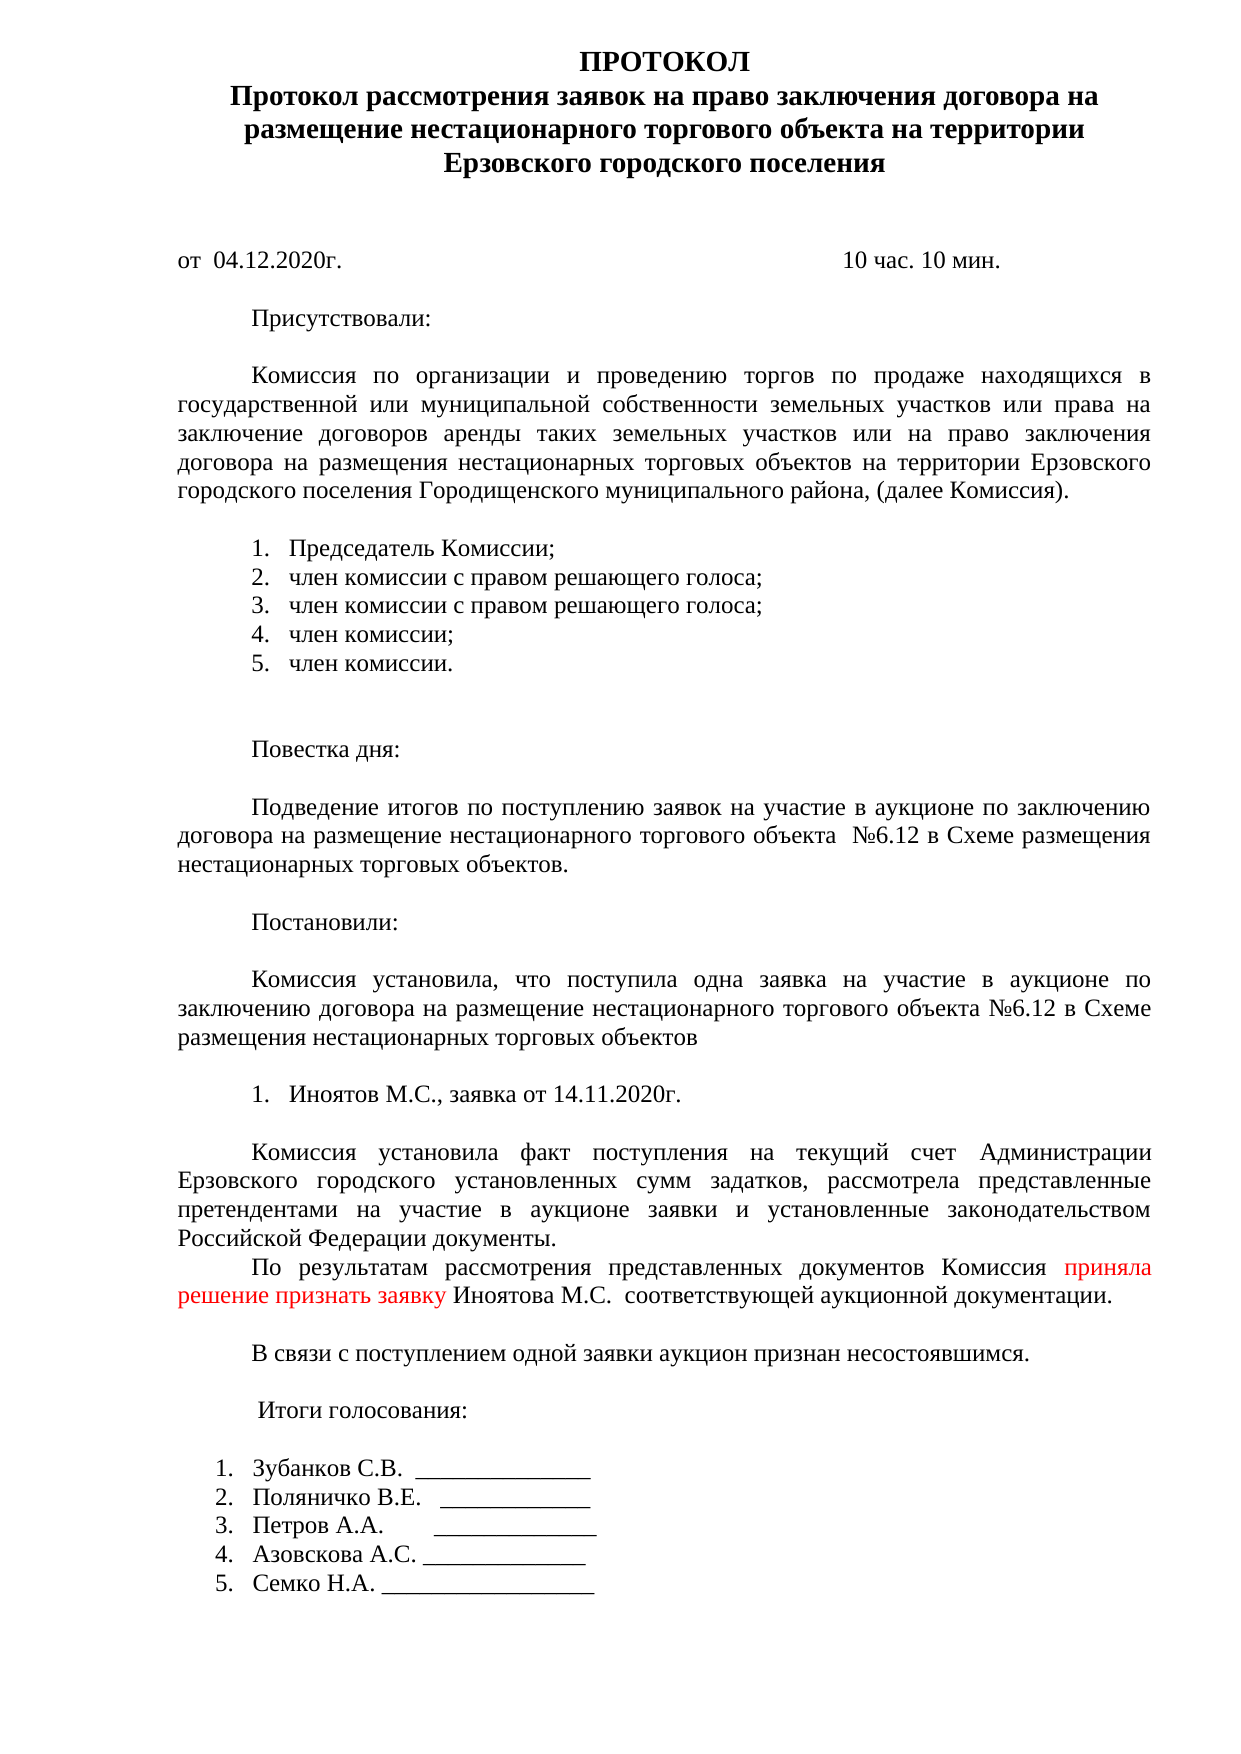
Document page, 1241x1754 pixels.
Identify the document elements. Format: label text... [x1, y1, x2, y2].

list член комиссии; [251, 619, 1152, 648]
text Комиссия установила, что поступила одна заявка на участие в аукционе по заключению договора на размещение нестационарного торгового объекта №6.12 в Схеме размещения нестационарных торговых объектов [177, 964, 1152, 1051]
list Семко Н.А. _________________ [215, 1568, 1152, 1597]
text Итоги голосования: [177, 1396, 1152, 1424]
text ПРОТОКОЛ [177, 44, 1152, 78]
text Подведение итогов по поступлению заявок на участие в аукционе по заключению договора на размещение нестационарного торгового объекта №6.12 в Схеме размещения нестационарных торговых объектов. [177, 792, 1152, 878]
text В связи с поступлением одной заявки аукцион признан несостоявшимся. [177, 1338, 1152, 1367]
text Комиссия установила факт поступления на текущий счет Администрации Ерзовского городского установленных сумм задатков, рассмотрела представленные претендентами на участие в аукционе заявки и установленные законодательством Российской Федерации документы. [177, 1137, 1152, 1252]
list Зубанков С.В. ______________ [215, 1453, 1152, 1482]
list член комиссии. [251, 648, 1152, 677]
list член комиссии с правом решающего голоса; [251, 562, 1152, 591]
text Постановили: [177, 907, 1152, 936]
text Комиссия по организации и проведению торгов по продаже находящихся в государственной или муниципальной собственности земельных участков или права на заключение договоров аренды таких земельных участков или на право заключения договора на размещения нестационарных торговых объектов на территории Ерзовского городского поселения Городищенского муниципального района, (далее Комиссия). [177, 361, 1152, 504]
text Присутствовали: [177, 303, 1152, 332]
list Иноятов М.С., заявка от 14.11.2020г. [251, 1079, 1152, 1108]
list Азовскова А.С. _____________ [215, 1539, 1152, 1568]
text По результатам рассмотрения представленных документов Комиссия приняла решение признать заявку Иноятова М.С. соответствующей аукционной документации. [177, 1252, 1152, 1309]
list Петров А.А. _____________ [215, 1511, 1152, 1539]
list Председатель Комиссии; [251, 533, 1152, 562]
text от 04.12.2020г. 10 час. 10 мин. [177, 246, 1152, 274]
list Поляничко В.Е. ____________ [215, 1482, 1152, 1511]
list член комиссии с правом решающего голоса; [251, 591, 1152, 619]
text Протокол рассмотрения заявок на право заключения договора на размещение нестационарного торгового объекта на территории Ерзовского городского поселения [177, 78, 1152, 178]
text Повестка дня: [177, 734, 1152, 763]
